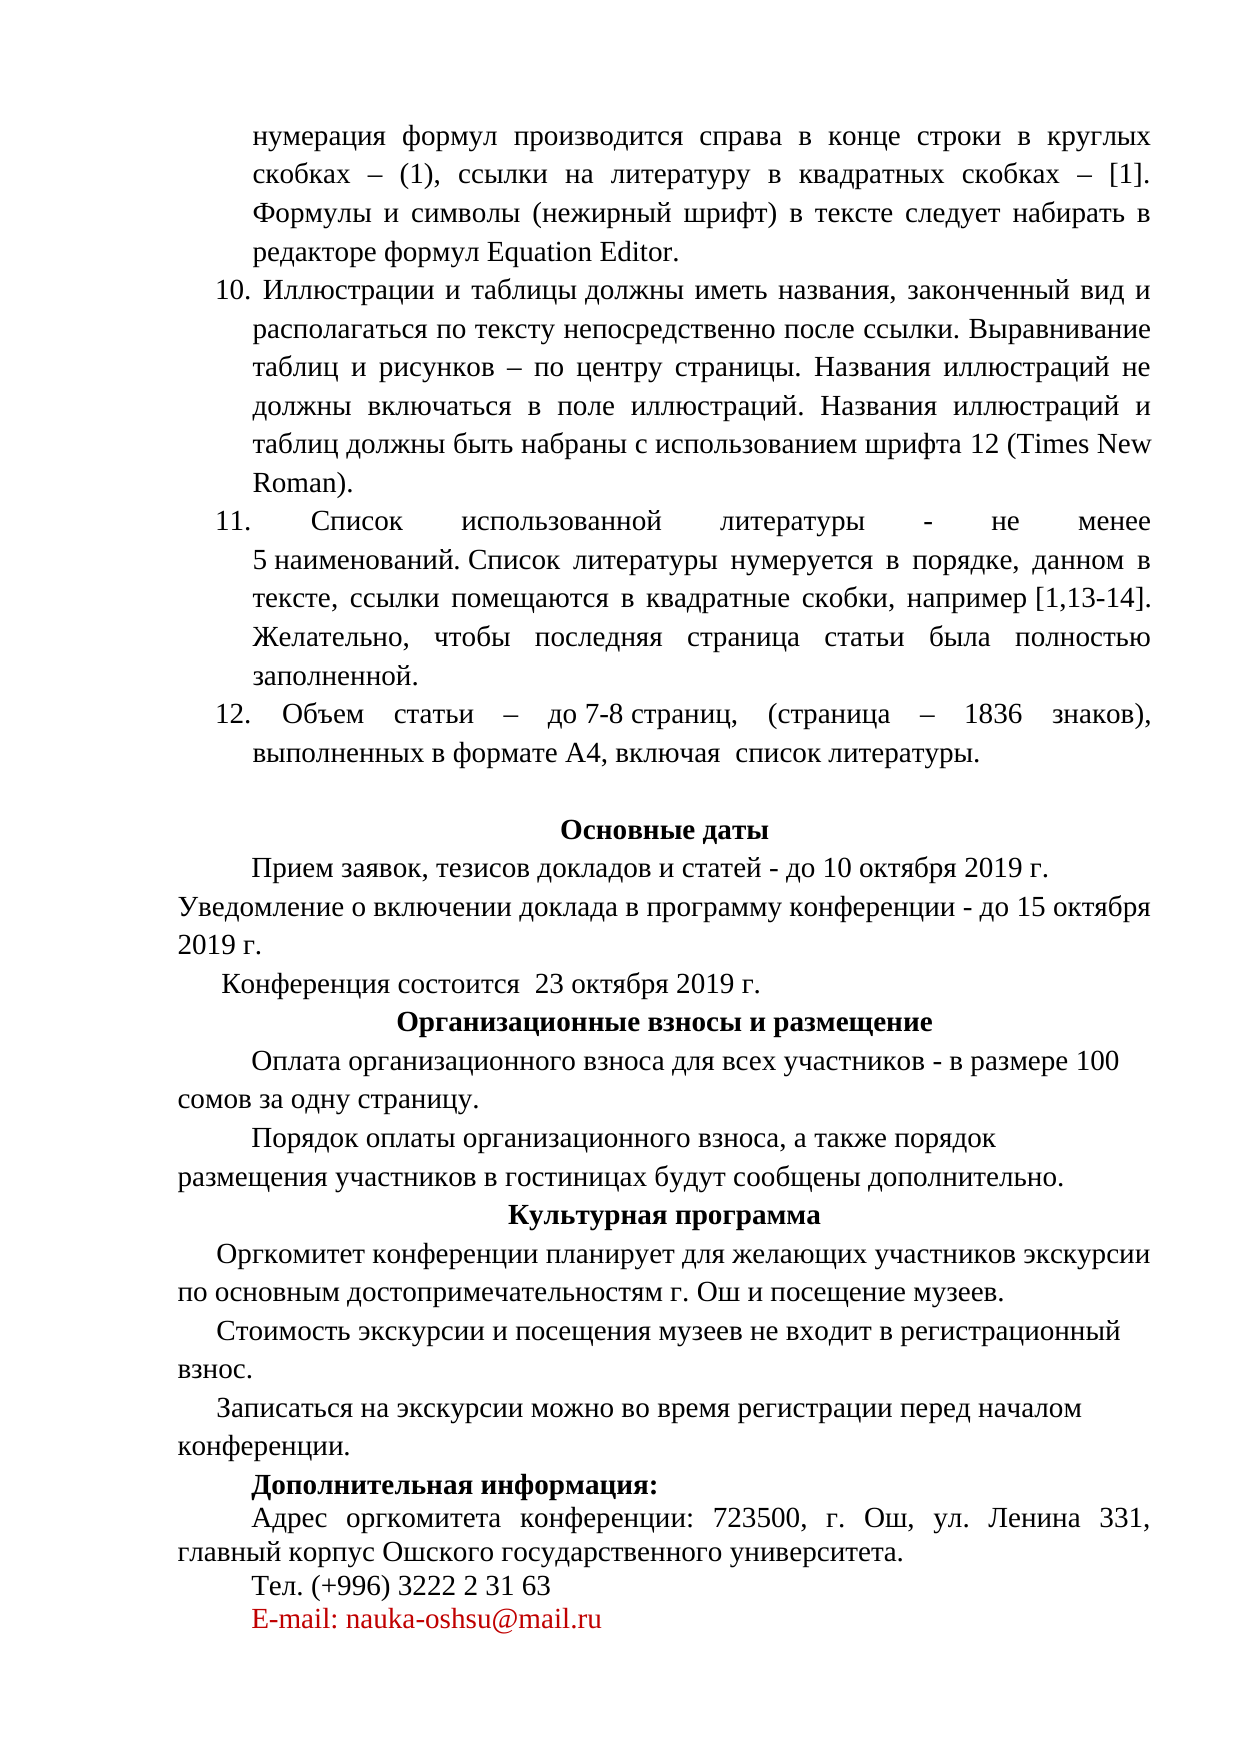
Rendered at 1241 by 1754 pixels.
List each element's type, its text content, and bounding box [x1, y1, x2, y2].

text Тел. (+996) 3222 2 31 63 [177, 1568, 1151, 1601]
list Иллюстрации и таблицы должны иметь названия, законченный вид и располагаться по тексту непосредственно после ссылки. Выравнивание таблиц и рисунков – по центру страницы. Названия иллюстраций не должны включаться в поле иллюстраций. Названия иллюстраций и таблиц должны быть набраны с использованием шрифта 12 (Times New Roman). [215, 272, 1152, 498]
subtitle Культурная программа [177, 1197, 1152, 1231]
subtitle Организационные взносы и размещение [177, 1004, 1152, 1038]
list Список использованной литературы - не менее 5 наименований. Список литературы нумеруется в порядке, данном в тексте, ссылки помещаются в квадратные скобки, например [1,13-14]. Желательно, чтобы последняя страница статьи была полностью заполненной. [215, 503, 1152, 691]
text Записаться на экскурсии можно во время регистрации перед началом конференции. [177, 1390, 1152, 1462]
text Порядок оплаты организационного взноса, а также порядок размещения участников в гостиницах будут сообщены дополнительно. [177, 1120, 1152, 1192]
text Адрес оргкомитета конференции: 723500, г. Ош, ул. Ленина 331, главный корпус Ошского государственного университета. [177, 1501, 1151, 1568]
text Е-mail: nauka-oshsu@mail.ru [177, 1601, 1151, 1635]
subtitle Основные даты [177, 812, 1152, 845]
text Оргкомитет конференции планирует для желающих участников экскурсии по основным достопримечательностям г. Ош и посещение музеев. [177, 1236, 1152, 1308]
text Дополнительная информация: [177, 1467, 1151, 1501]
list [215, 118, 1152, 267]
text Оплата организационного взноса для всех участников - в размере 100 сомов за одну страницу. [177, 1043, 1152, 1115]
list Объем статьи – до 7-8 страниц, (страница – 1836 знаков), выполненных в формате А4, включая список литературы. [215, 696, 1152, 768]
text Прием заявок, тезисов докладов и статей - до 10 октября 2019 г. Уведомление о включении доклада в программу конференции - до 15 октября 2019 г. Конференция состоится 23 октября 2019 г. [177, 850, 1152, 999]
text Стоимость экскурсии и посещения музеев не входит в регистрационный взнос. [177, 1313, 1152, 1385]
